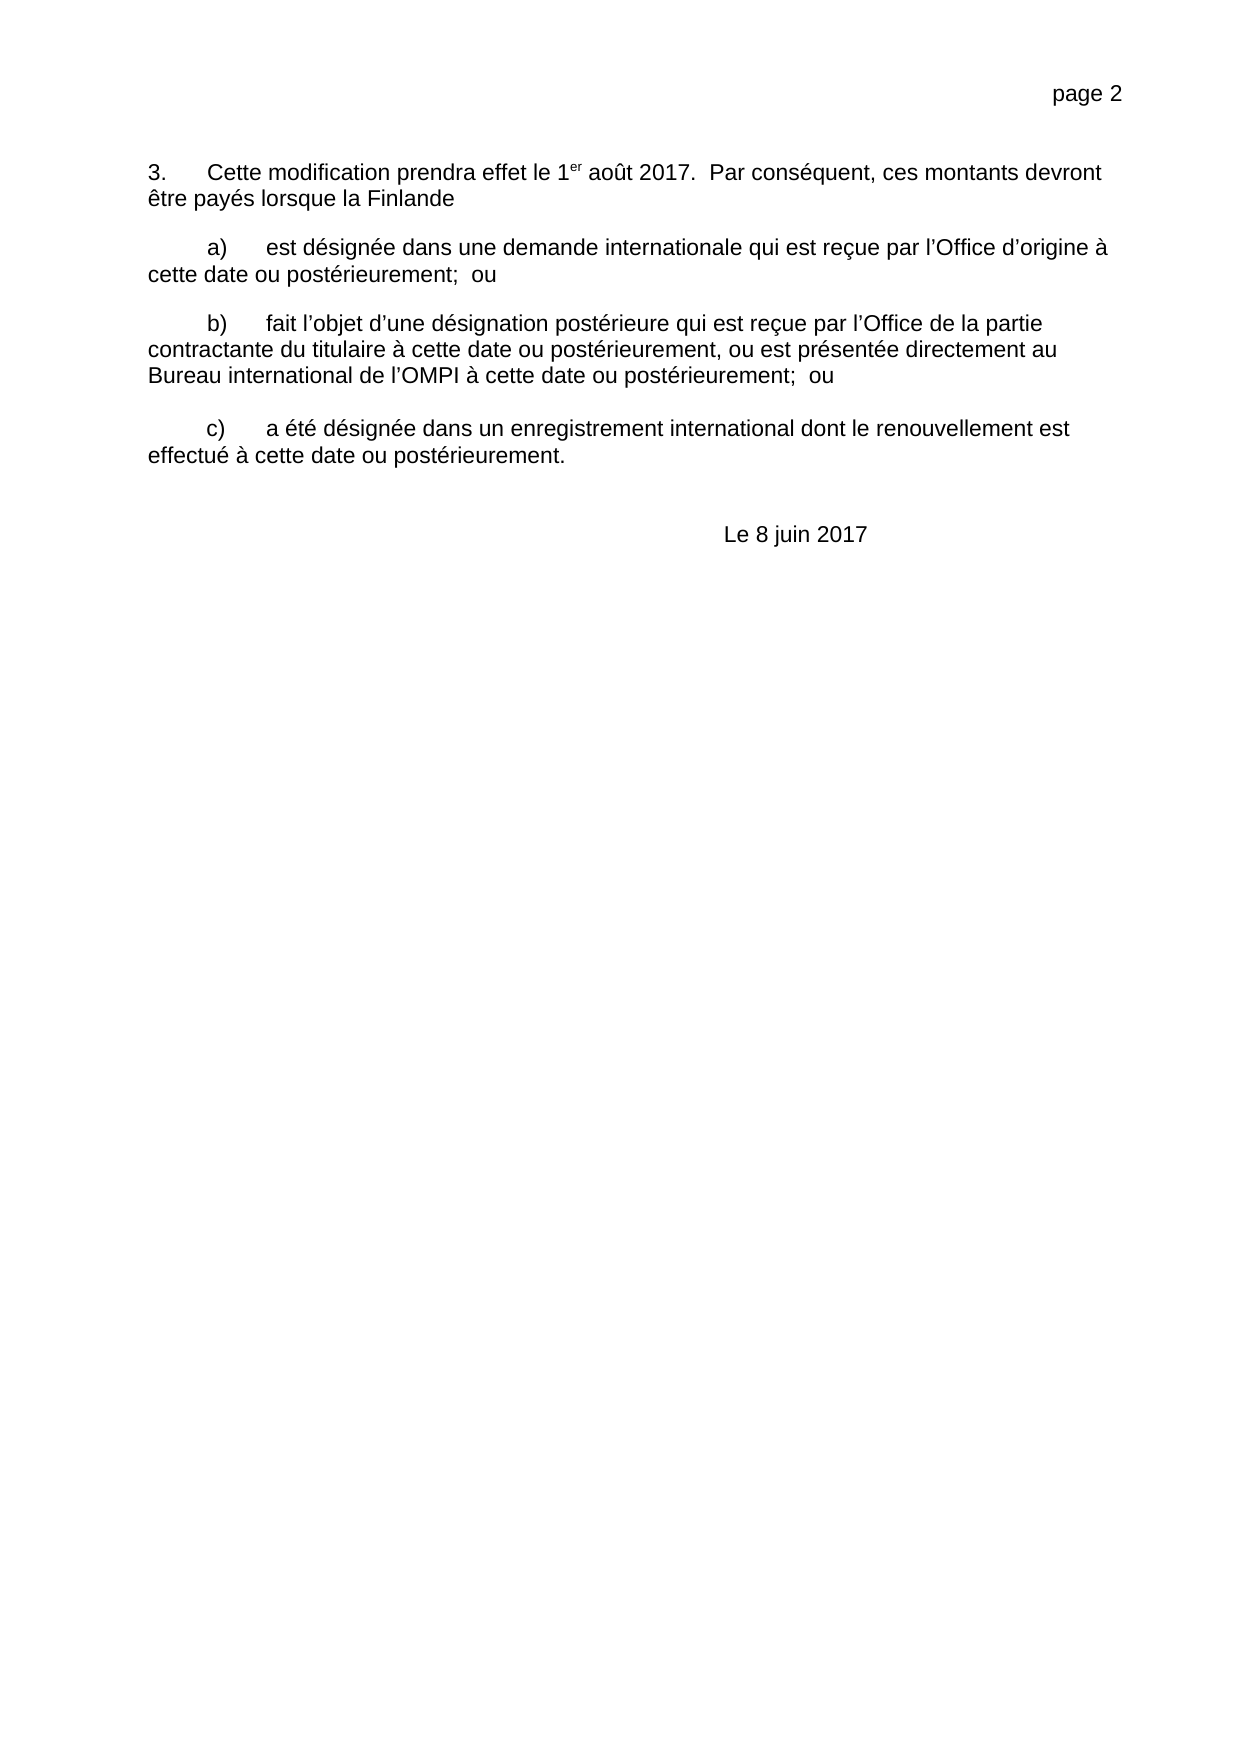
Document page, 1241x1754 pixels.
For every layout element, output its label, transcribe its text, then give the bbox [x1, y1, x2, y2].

text b) fait l’objet d’une désignation postérieure qui est reçue par l’Office de la partie contractante du titulaire à cette date ou postérieurement, ou est présentée directement au Bureau international de l’OMPI à cette date ou postérieurement; ou [148, 310, 1122, 389]
text Cette modification prendra effet le 1er août 2017. Par conséquent, ces montants devront être payés lorsque la Finlande [148, 158, 1122, 211]
text Le 8 juin 2017 [724, 521, 1122, 547]
text a) est désignée dans une demande internationale qui est reçue par l’Office d’origine à cette date ou postérieurement; ou [148, 234, 1122, 287]
text c) a été désignée dans un enregistrement international dont le renouvellement est effectué à cette date ou postérieurement. [148, 415, 1122, 468]
